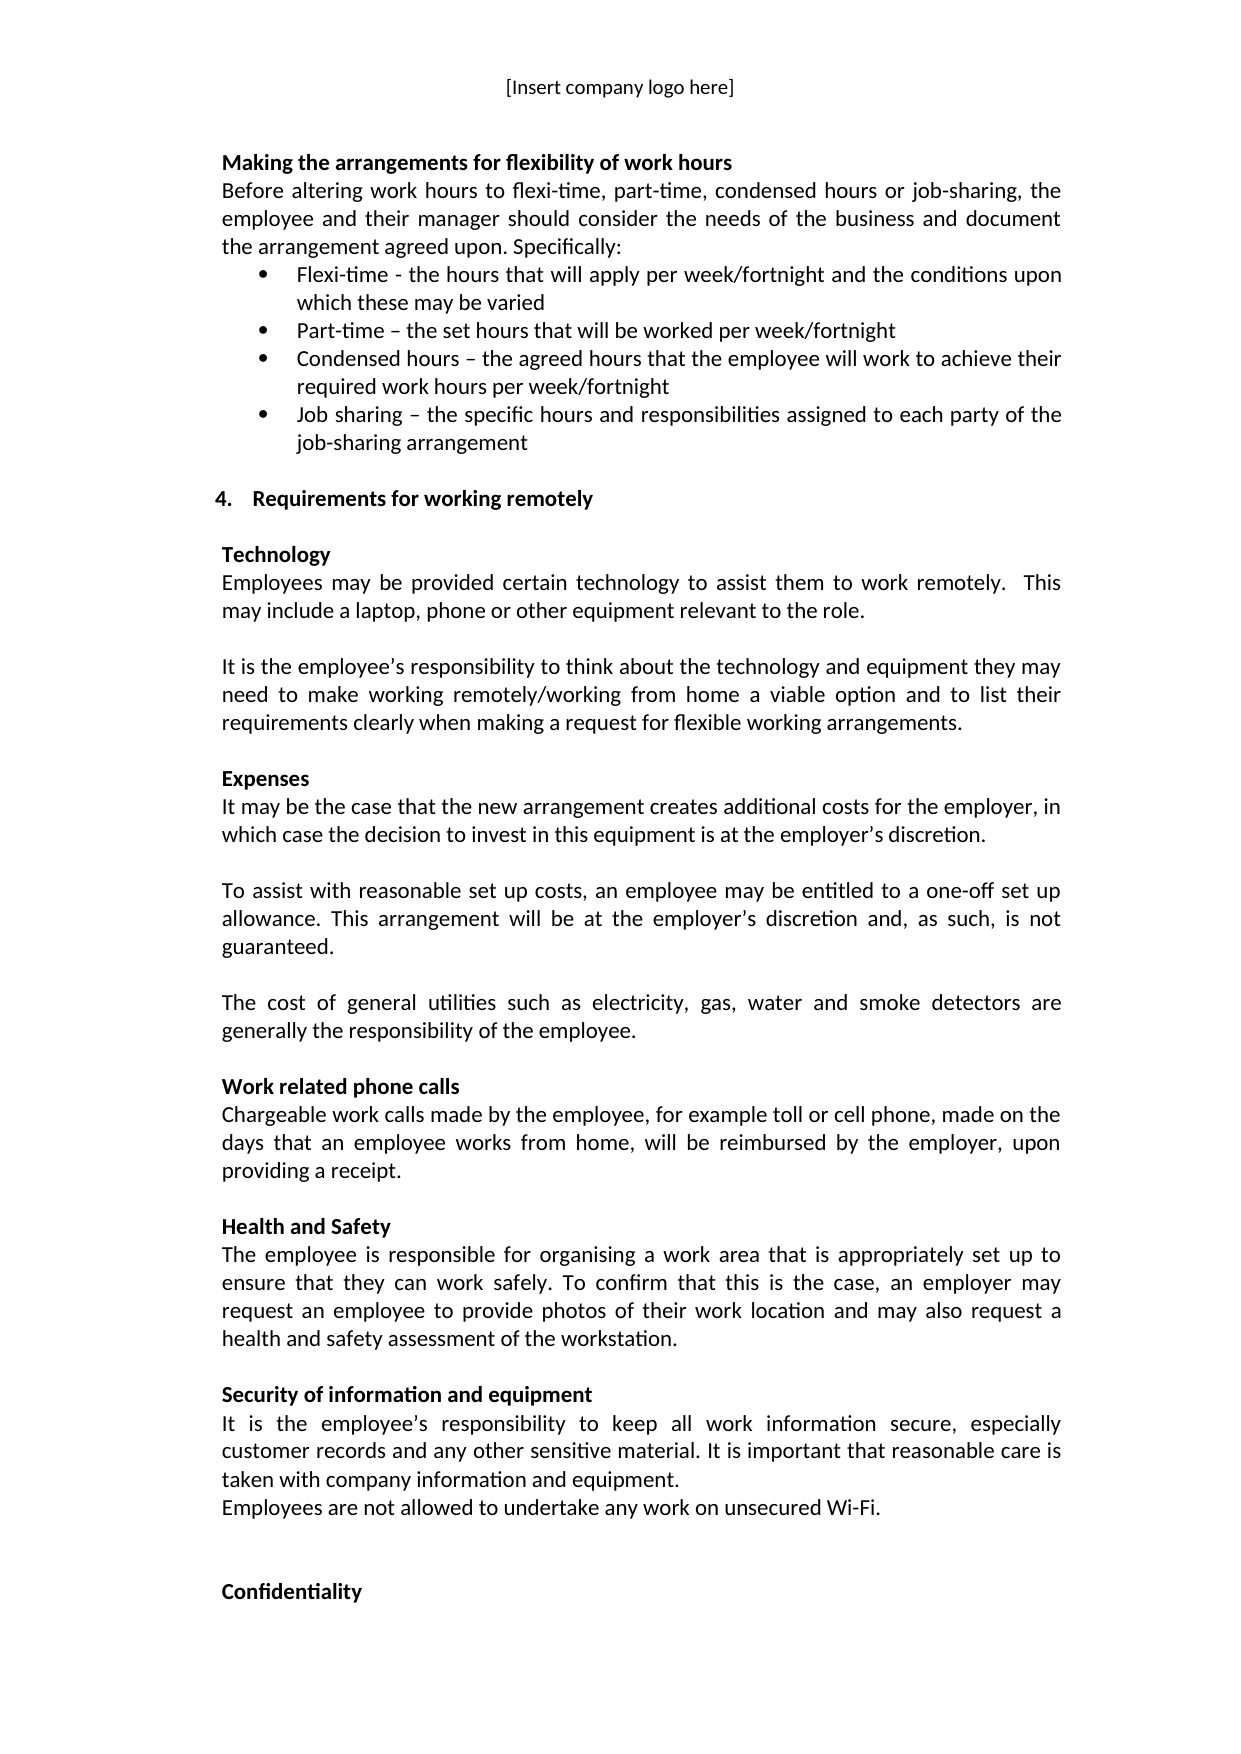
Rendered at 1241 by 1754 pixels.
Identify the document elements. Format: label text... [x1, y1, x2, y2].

text Confidentiality [222, 1577, 1063, 1605]
text Before altering work hours to flexi-time, part-time, condensed hours or job-sharing, the employee and their manager should consider the needs of the business and document the arrangement agreed upon. Specifically: [222, 176, 1063, 260]
list Flexi-time - the hours that will apply per week/fortnight and the conditions upon which these may be varied [259, 260, 1063, 316]
text To assist with reasonable set up costs, an employee may be entitled to a one-off set up allowance. This arrangement will be at the employer’s discretion and, as such, is not guaranteed. [222, 876, 1063, 960]
text It is the employee’s responsibility to keep all work information secure, especially customer records and any other sensitive material. It is important that reasonable care is taken with company information and equipment. [222, 1409, 1063, 1493]
text It may be the case that the new arrangement creates additional costs for the employer, in which case the decision to invest in this equipment is at the employer’s discretion. [222, 792, 1063, 848]
text Work related phone calls [222, 1072, 1063, 1100]
text The employee is responsible for organising a work area that is appropriately set up to ensure that they can work safely. To confirm that this is the case, an employer may request an employee to provide photos of their work location and may also request a health and safety assessment of the workstation. [222, 1241, 1063, 1353]
text Security of information and equipment [222, 1381, 1063, 1409]
text It is the employee’s responsibility to think about the technology and equipment they may need to make working remotely/working from home a viable option and to list their requirements clearly when making a request for flexible working arrangements. [222, 652, 1063, 736]
text Technology [222, 540, 1063, 568]
text Expenses [222, 764, 1063, 792]
text Chargeable work calls made by the employee, for example toll or cell phone, made on the days that an employee works from home, will be reimbursed by the employer, upon providing a receipt. [222, 1100, 1063, 1184]
list Part-time – the set hours that will be worked per week/fortnight [259, 316, 1063, 344]
list Job sharing – the specific hours and responsibilities assigned to each party of the job-sharing arrangement [259, 400, 1063, 456]
list Requirements for working remotely [215, 484, 1063, 512]
list Condensed hours – the agreed hours that the employee will work to achieve their required work hours per week/fortnight [259, 344, 1063, 400]
text Employees are not allowed to undertake any work on unsecured Wi-Fi. [222, 1493, 1063, 1521]
text Making the arrangements for flexibility of work hours [222, 148, 1063, 176]
text Health and Safety [222, 1212, 1063, 1241]
text Employees may be provided certain technology to assist them to work remotely. This may include a laptop, phone or other equipment relevant to the role. [222, 568, 1063, 624]
text The cost of general utilities such as electricity, gas, water and smoke detectors are generally the responsibility of the employee. [222, 988, 1063, 1044]
